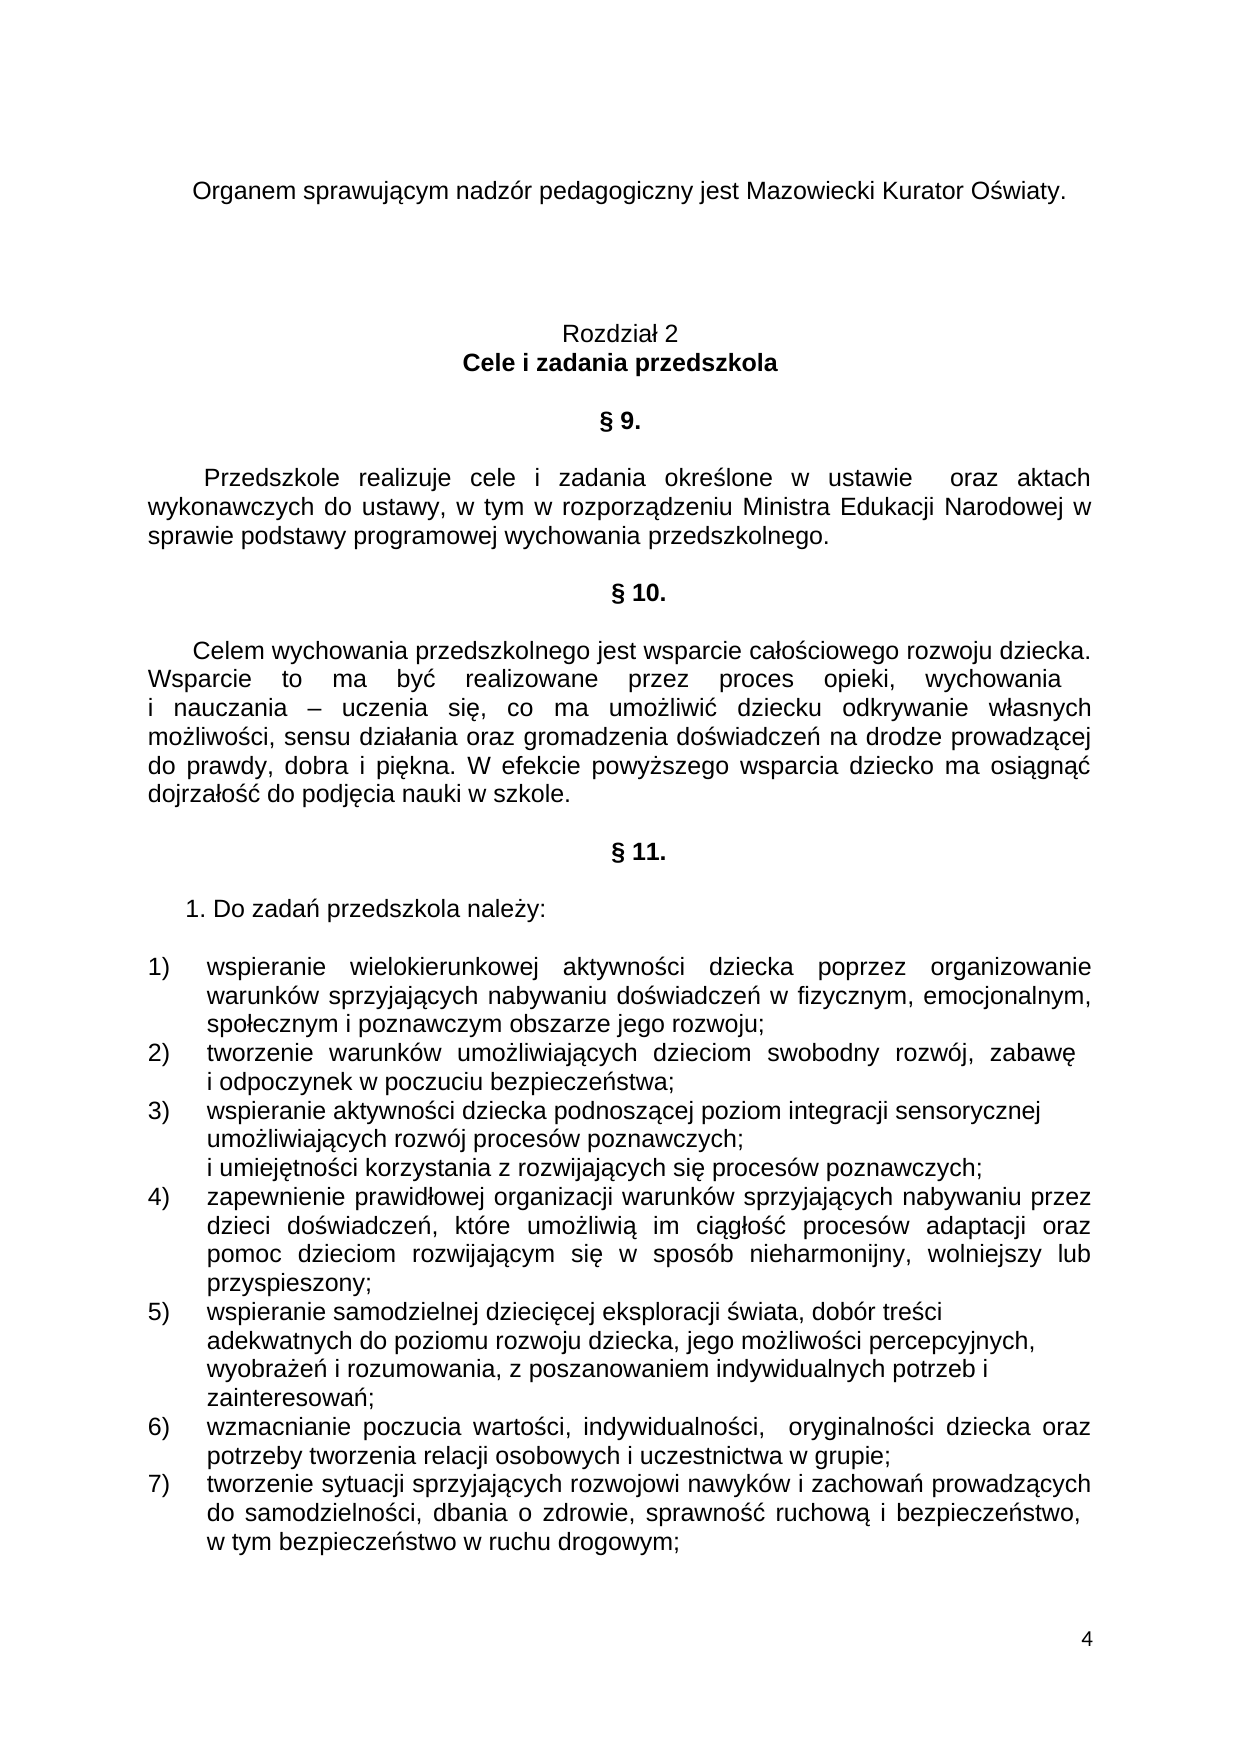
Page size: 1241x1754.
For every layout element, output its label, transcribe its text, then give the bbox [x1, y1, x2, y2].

text Organem sprawującym nadzór pedagogiczny jest Mazowiecki Kurator Oświaty. [148, 176, 1093, 205]
text § 10. [148, 578, 1093, 607]
text Rozdział 2 [148, 319, 1093, 348]
text § 11. [148, 837, 1093, 866]
text Przedszkole realizuje cele i zadania określone w ustawie oraz aktach wykonawczych do ustawy, w tym w rozporządzeniu Ministra Edukacji Narodowej w sprawie podstawy programowej wychowania przedszkolnego. [148, 463, 1093, 549]
list tworzenie sytuacji sprzyjających rozwojowi nawyków i zachowań prowadzących do samodzielności, dbania o zdrowie, sprawność ruchową i bezpieczeństwo, w tym bezpieczeństwo w ruchu drogowym; [148, 1469, 1093, 1556]
list wspieranie samodzielnej dziecięcej eksploracji świata, dobór treści adekwatnych do poziomu rozwoju dziecka, jego możliwości percepcyjnych, wyobrażeń i rozumowania, z poszanowaniem indywidualnych potrzeb i zainteresowań; [148, 1297, 1093, 1412]
list wspieranie wielokierunkowej aktywności dziecka poprzez organizowanie warunków sprzyjających nabywaniu doświadczeń w fizycznym, emocjonalnym, społecznym i poznawczym obszarze jego rozwoju; [148, 952, 1093, 1038]
list zapewnienie prawidłowej organizacji warunków sprzyjających nabywaniu przez dzieci doświadczeń, które umożliwią im ciągłość procesów adaptacji oraz pomoc dzieciom rozwijającym się w sposób nieharmonijny, wolniejszy lub przyspieszony; [148, 1182, 1093, 1297]
list wzmacnianie poczucia wartości, indywidualności, oryginalności dziecka oraz potrzeby tworzenia relacji osobowych i uczestnictwa w grupie; [148, 1412, 1093, 1469]
text Cele i zadania przedszkola [148, 348, 1093, 377]
text Celem wychowania przedszkolnego jest wsparcie całościowego rozwoju dziecka. Wsparcie to ma być realizowane przez proces opieki, wychowania i nauczania – uczenia się, co ma umożliwić dziecku odkrywanie własnych możliwości, sensu działania oraz gromadzenia doświadczeń na drodze prowadzącej do prawdy, dobra i piękna. W efekcie powyższego wsparcia dziecko ma osiągnąć dojrzałość do podjęcia nauki w szkole. [148, 636, 1093, 808]
list tworzenie warunków umożliwiających dzieciom swobodny rozwój, zabawę i odpoczynek w poczuciu bezpieczeństwa; [148, 1038, 1093, 1096]
text § 9. [148, 406, 1093, 434]
list wspieranie aktywności dziecka podnoszącej poziom integracji sensorycznej umożliwiających rozwój procesów poznawczych; i umiejętności korzystania z rozwijających się procesów poznawczych; [148, 1096, 1093, 1182]
text 1. Do zadań przedszkola należy: [148, 894, 1093, 923]
